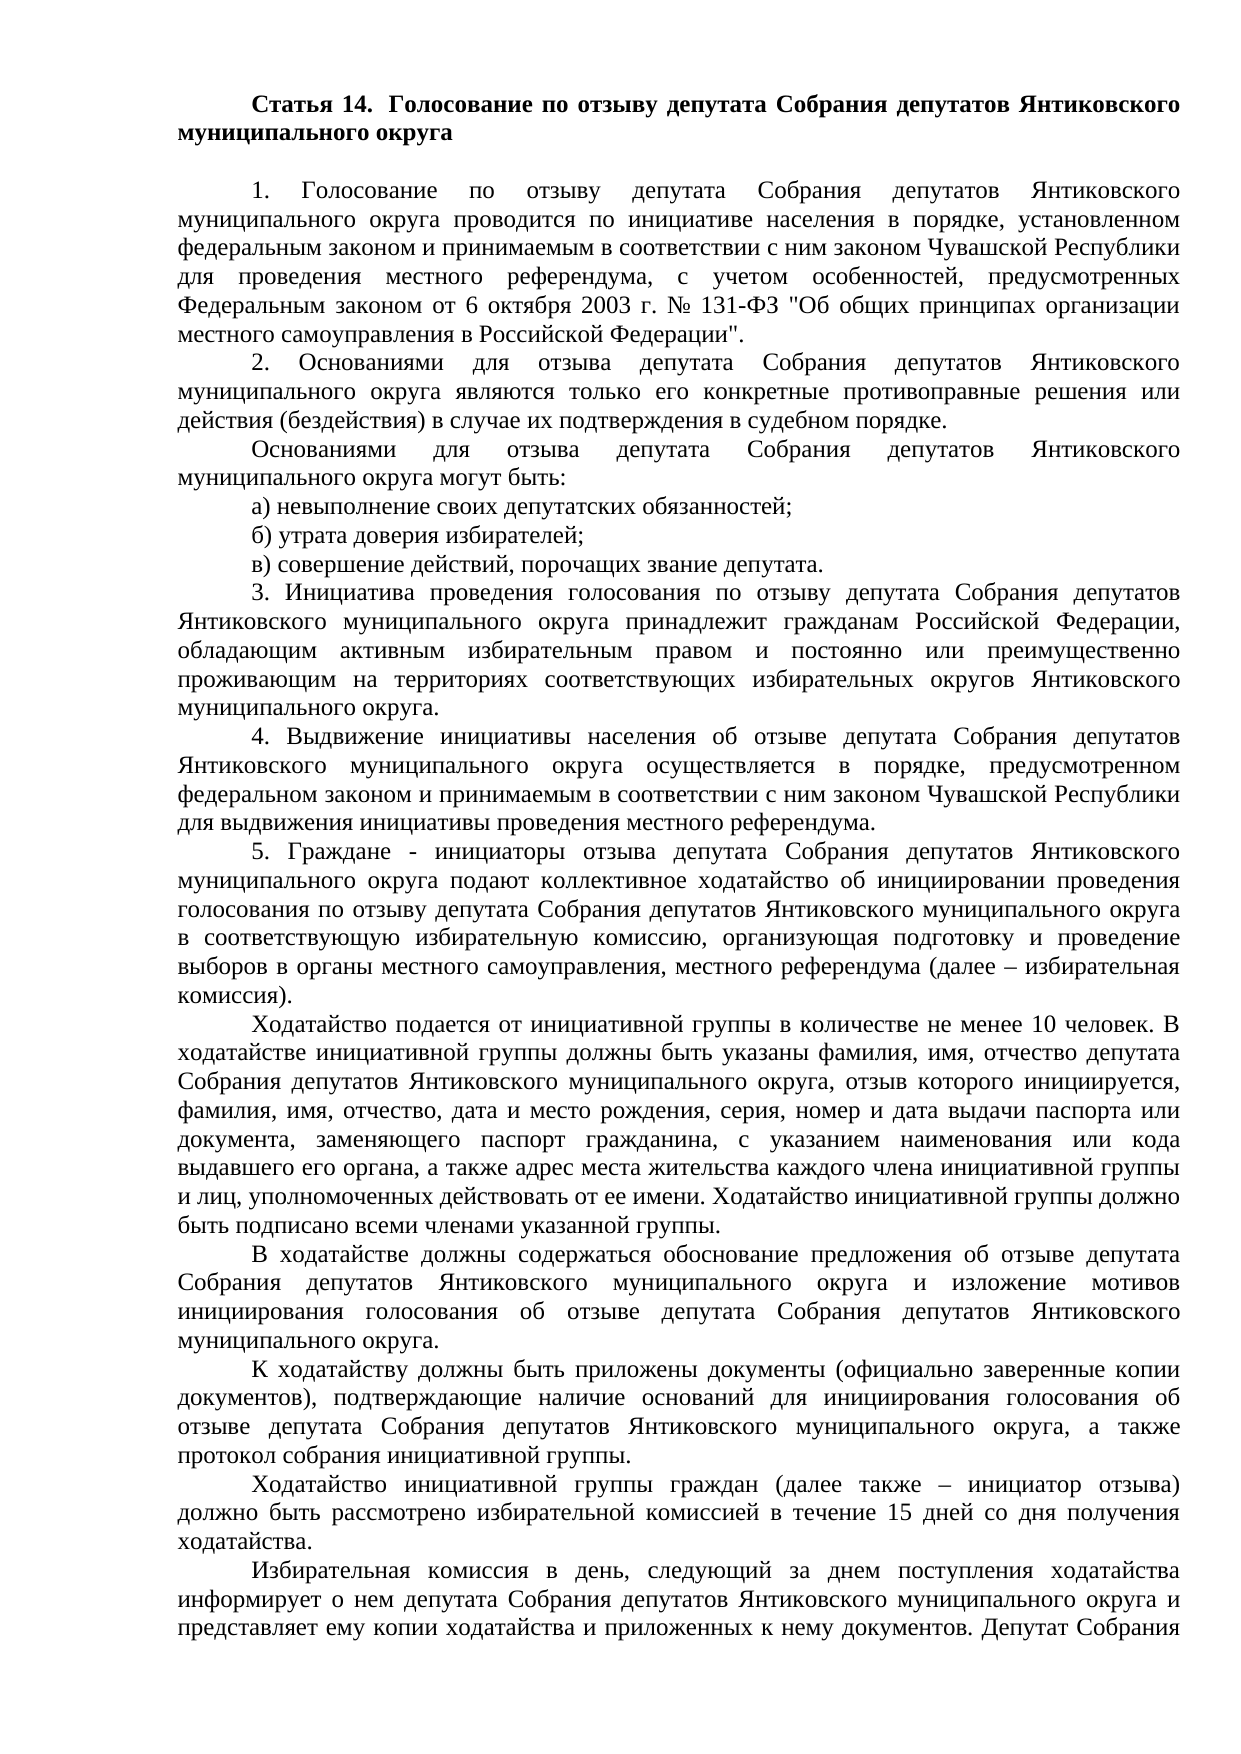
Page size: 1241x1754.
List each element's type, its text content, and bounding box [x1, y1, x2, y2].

text В ходатайстве должны содержаться обоснование предложения об отзыве депутата Собрания депутатов Янтиковского муниципального округа и изложение мотивов инициирования голосования об отзыве депутата Собрания депутатов Янтиковского муниципального округа. [177, 1239, 1181, 1354]
text 1. Голосование по отзыву депутата Собрания депутатов Янтиковского муниципального округа проводится по инициативе населения в порядке, установленном федеральным законом и принимаемым в соответствии с ним законом Чувашской Республики для проведения местного референдума, с учетом особенностей, предусмотренных Федеральным законом от 6 октября 2003 г. № 131-ФЗ "Об общих принципах организации местного самоуправления в Российской Федерации". [177, 175, 1181, 347]
text в) совершение действий, порочащих звание депутата. [177, 549, 1181, 577]
text Статья 14. Голосование по отзыву депутата Собрания депутатов Янтиковского муниципального округа [177, 89, 1181, 146]
text 5. Граждане - инициаторы отзыва депутата Собрания депутатов Янтиковского муниципального округа подают коллективное ходатайство об инициировании проведения голосования по отзыву депутата Собрания депутатов Янтиковского муниципального округа в соответствующую избирательную комиссию, организующая подготовку и проведение выборов в органы местного самоуправления, местного референдума (далее – избирательная комиссия). [177, 836, 1181, 1009]
text а) невыполнение своих депутатских обязанностей; [177, 491, 1181, 520]
text Ходатайство инициативной группы граждан (далее также – инициатор отзыва) должно быть рассмотрено избирательной комиссией в течение 15 дней со дня получения ходатайства. [177, 1469, 1181, 1555]
text б) утрата доверия избирателей; [177, 520, 1181, 549]
text 4. Выдвижение инициативы населения об отзыве депутата Собрания депутатов Янтиковского муниципального округа осуществляется в порядке, предусмотренном федеральном законом и принимаемым в соответствии с ним законом Чувашской Республики для выдвижения инициативы проведения местного референдума. [177, 721, 1181, 836]
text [177, 1555, 1181, 1641]
text 2. Основаниями для отзыва депутата Собрания депутатов Янтиковского муниципального округа являются только его конкретные противоправные решения или действия (бездействия) в случае их подтверждения в судебном порядке. [177, 347, 1181, 434]
text Основаниями для отзыва депутата Собрания депутатов Янтиковского муниципального округа могут быть: [177, 434, 1181, 491]
text Ходатайство подается от инициативной группы в количестве не менее 10 человек. В ходатайстве инициативной группы должны быть указаны фамилия, имя, отчество депутата Собрания депутатов Янтиковского муниципального округа, отзыв которого инициируется, фамилия, имя, отчество, дата и место рождения, серия, номер и дата выдачи паспорта или документа, заменяющего паспорт гражданина, с указанием наименования или кода выдавшего его органа, а также адрес места жительства каждого члена инициативной группы и лиц, уполномоченных действовать от ее имени. Ходатайство инициативной группы должно быть подписано всеми членами указанной группы. [177, 1009, 1181, 1239]
text К ходатайству должны быть приложены документы (официально заверенные копии документов), подтверждающие наличие оснований для инициирования голосования об отзыве депутата Собрания депутатов Янтиковского муниципального округа, а также протокол собрания инициативной группы. [177, 1354, 1181, 1469]
text 3. Инициатива проведения голосования по отзыву депутата Собрания депутатов Янтиковского муниципального округа принадлежит гражданам Российской Федерации, обладающим активным избирательным правом и постоянно или преимущественно проживающим на территориях соответствующих избирательных округов Янтиковского муниципального округа. [177, 577, 1181, 721]
